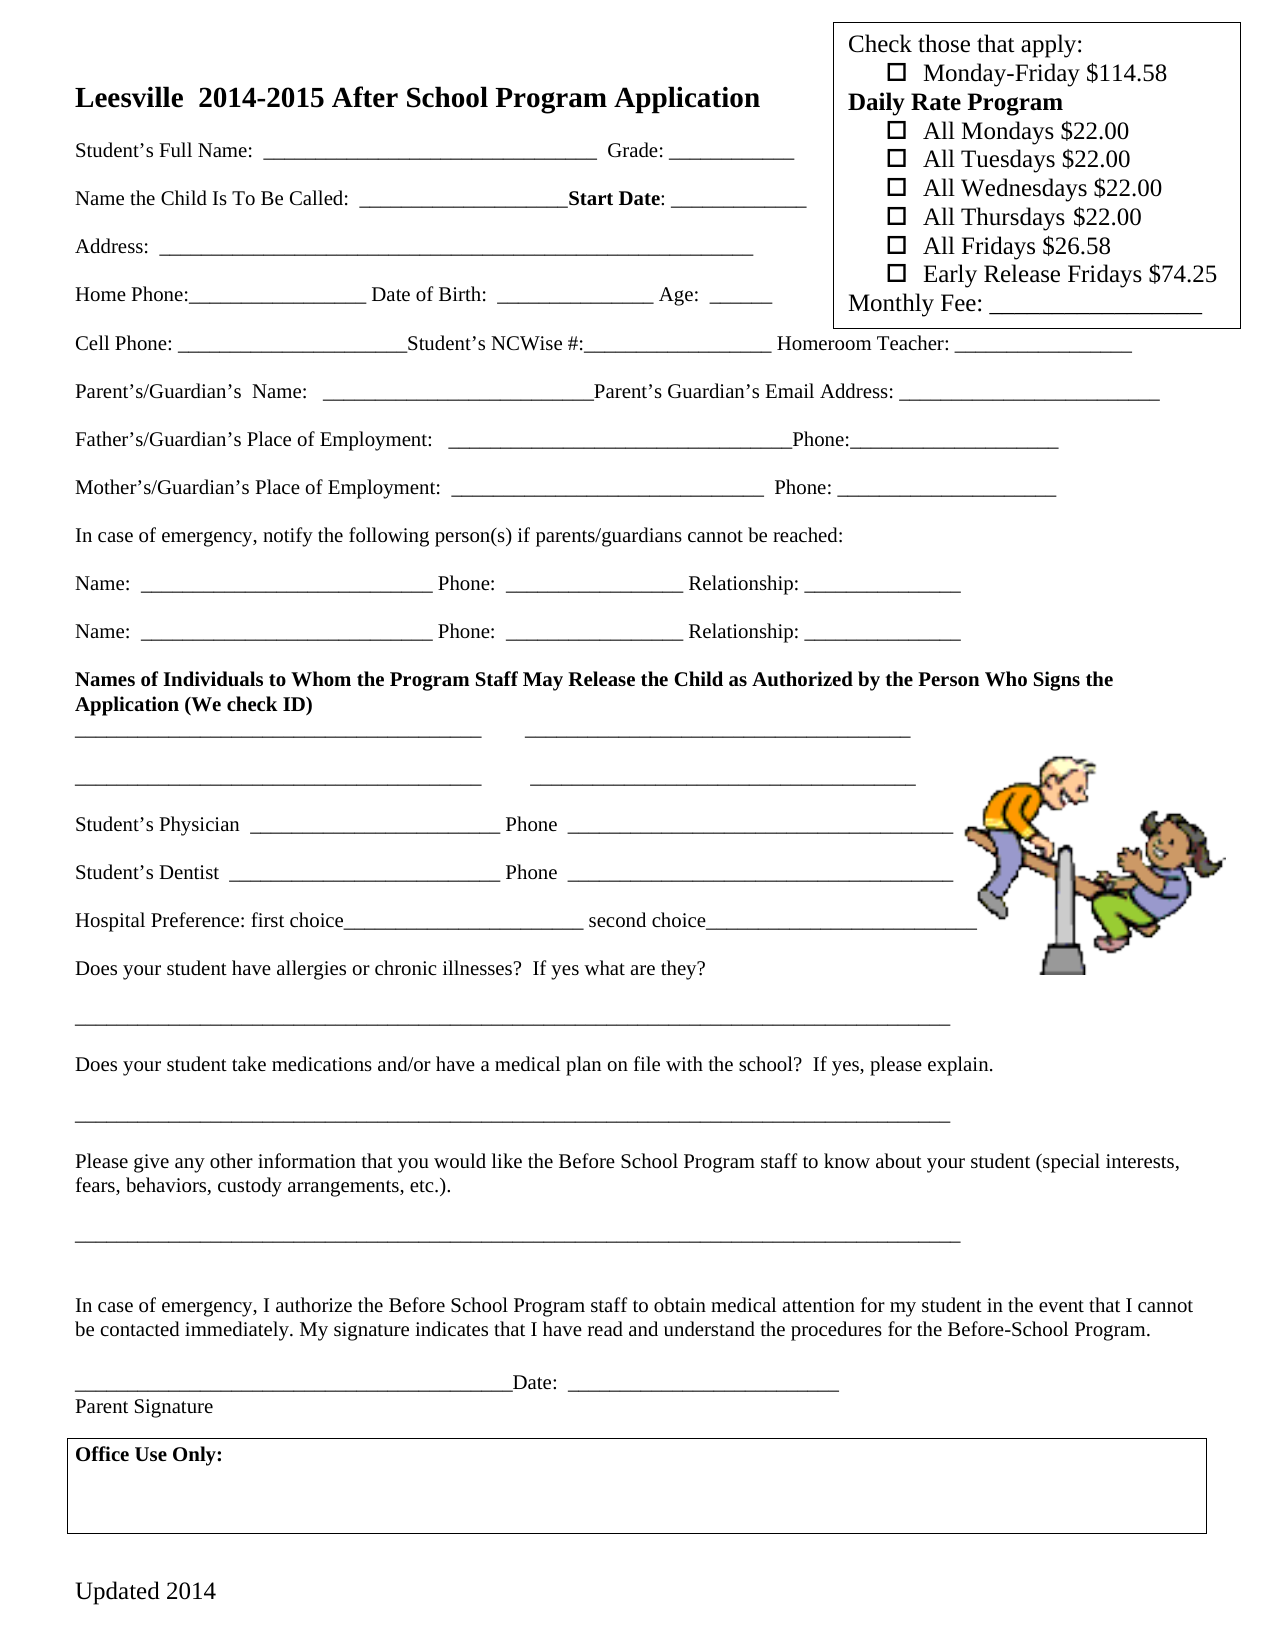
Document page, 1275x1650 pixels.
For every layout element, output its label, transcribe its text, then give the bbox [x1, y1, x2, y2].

text _______________________________________ _____________________________________ [75, 764, 956, 788]
text _____________________________________________________________________________________ [75, 1221, 1200, 1245]
text Name: ____________________________ Phone: _________________ Relationship: _______________ [75, 619, 1200, 643]
text Does your student have allergies or chronic illnesses? If yes what are they? [75, 956, 1200, 980]
text ____________________________________________________________________________________ [75, 1004, 1200, 1028]
text Student’s Physician ________________________ Phone _____________________________________ [75, 812, 956, 836]
text Father’s/Guardian’s Place of Employment: _________________________________Phone:____________________ [75, 427, 1200, 451]
text Leesville 2014-2015 After School Program Application [75, 80, 1200, 114]
text Hospital Preference: first choice_______________________ second choice__________________________ [75, 908, 956, 932]
text Name: ____________________________ Phone: _________________ Relationship: _______________ [75, 571, 1200, 595]
text Address: _________________________________________________________ [75, 234, 1200, 258]
text _______________________________________ _____________________________________ [75, 716, 1200, 739]
text Names of Individuals to Whom the Program Staff May Release the Child as Authorized by the Person Who Signs the Application (We check ID) [75, 667, 1200, 716]
text Office Use Only: [75, 1442, 1200, 1466]
text __________________________________________Date: __________________________ [75, 1370, 1200, 1394]
text Cell Phone: ______________________Student’s NCWise #:__________________ Homeroom Teacher: _________________ [75, 331, 1200, 354]
text Parent Signature [75, 1394, 1200, 1418]
text Does your student take medications and/or have a medical plan on file with the school? If yes, please explain. [75, 1052, 1200, 1076]
text Please give any other information that you would like the Before School Program staff to know about your student (special interests, fears, behaviors, custody arrangements, etc.). [75, 1149, 1200, 1197]
text In case of emergency, notify the following person(s) if parents/guardians cannot be reached: [75, 523, 1200, 547]
text Student’s Dentist __________________________ Phone _____________________________________ [75, 860, 956, 884]
text ____________________________________________________________________________________ [75, 1101, 1200, 1124]
text Name the Child Is To Be Called: ____________________Start Date: _____________ [75, 186, 1200, 210]
text Home Phone:_________________ Date of Birth: _______________ Age: ______ [75, 282, 1200, 306]
text Student’s Full Name: ________________________________ Grade: ____________ [75, 138, 1200, 162]
text Mother’s/Guardian’s Place of Employment: ______________________________ Phone: _____________________ [75, 475, 1200, 499]
picture [956, 719, 1226, 975]
text In case of emergency, I authorize the Before School Program staff to obtain medical attention for my student in the event that I cannot be contacted immediately. My signature indicates that I have read and understand the procedures for the Before-School Program. [75, 1293, 1200, 1341]
text Parent’s/Guardian’s Name: __________________________Parent’s Guardian’s Email Address: _________________________ [75, 379, 1200, 403]
